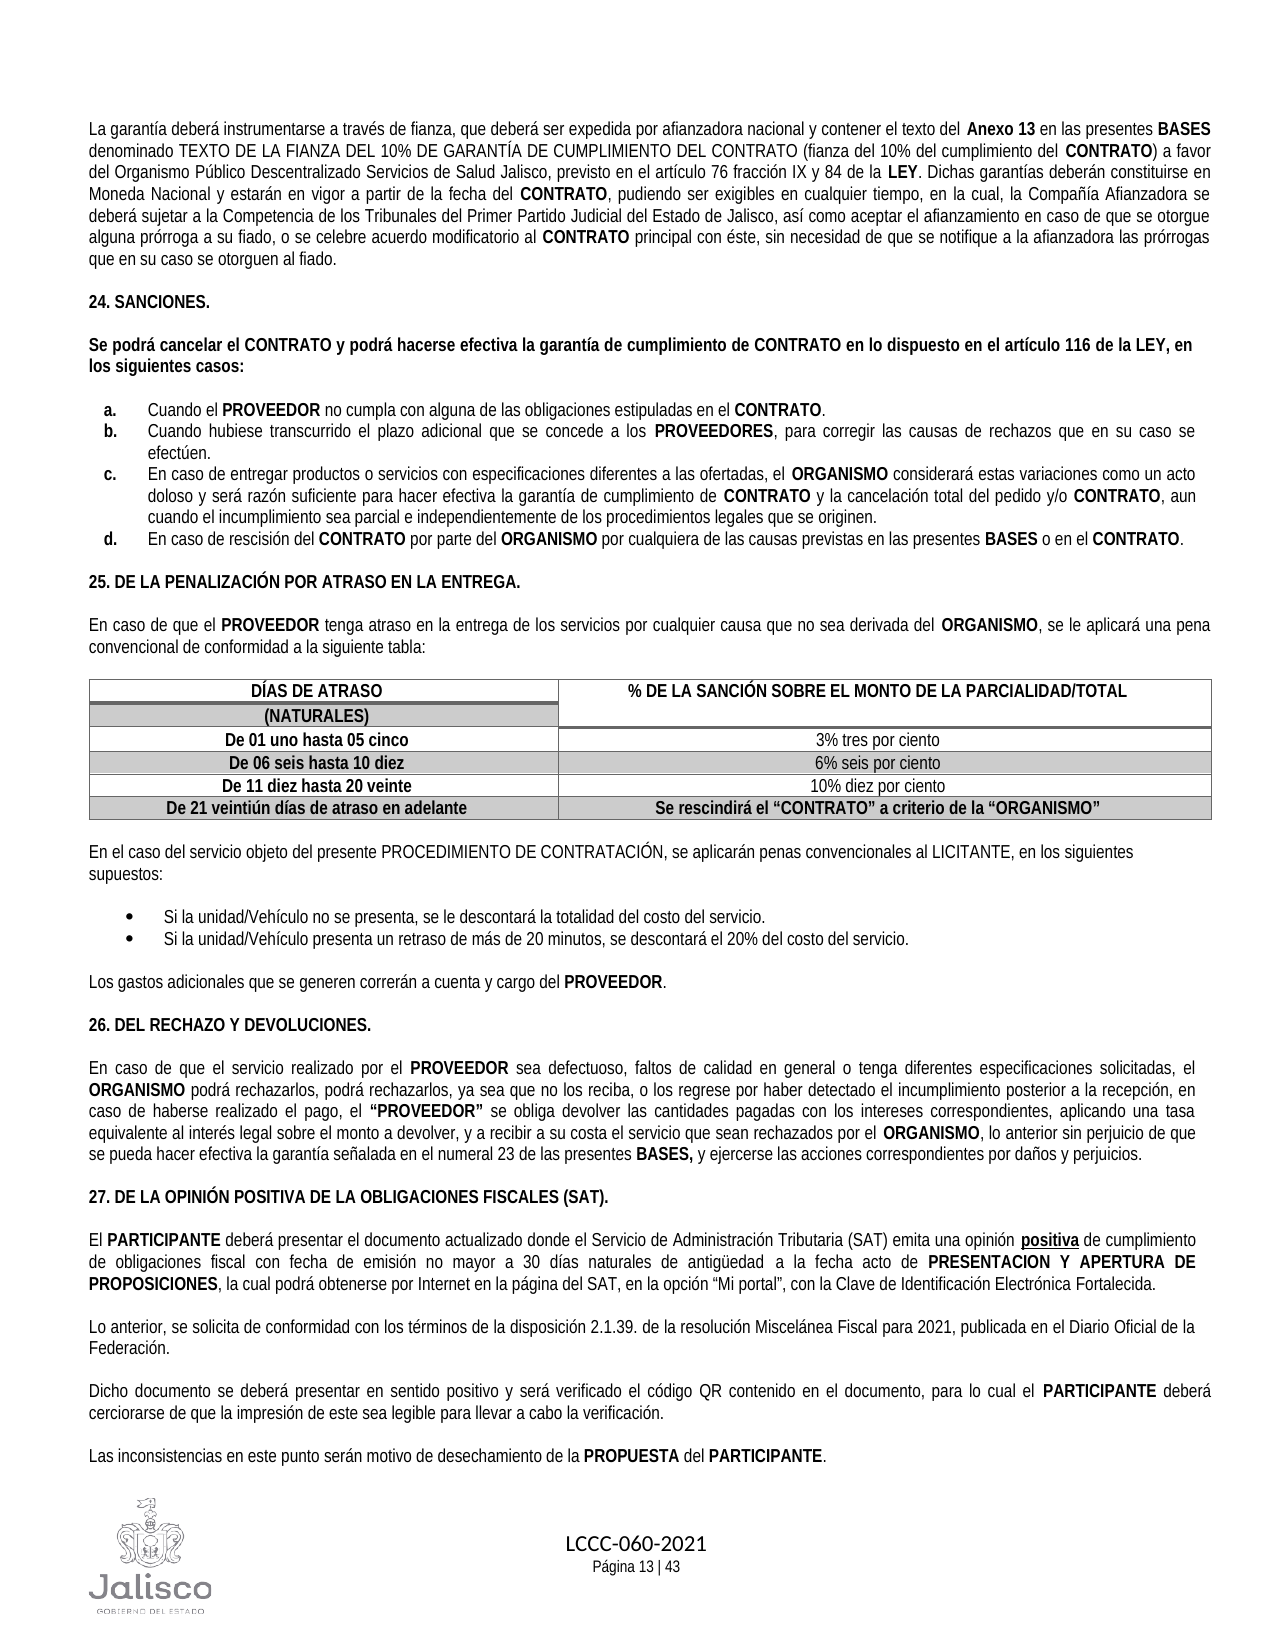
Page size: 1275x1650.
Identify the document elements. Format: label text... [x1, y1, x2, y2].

text En el caso del servicio objeto del presente PROCEDIMIENTO DE CONTRATACIÓN, se aplicarán penas convencionales al LICITANTE, en los siguientes supuestos: [89, 841, 1211, 884]
table_header DÍAS DE ATRASO [90, 680, 558, 701]
text El PARTICIPANTE deberá presentar el documento actualizado donde el Servicio de Administración Tributaria (SAT) emita una opinión positiva de cumplimiento de obligaciones fiscal con fecha de emisión no mayor a 30 días naturales de antigüedad a la fecha acto de PRESENTACION Y APERTURA DE PROPOSICIONES, la cual podrá obtenerse por Internet en la página del SAT, en la opción “Mi portal”, con la Clave de Identificación Electrónica Fortalecida. [89, 1229, 1196, 1294]
table_cell (NATURALES) [90, 705, 558, 726]
list Cuando el PROVEEDOR no cumpla con alguna de las obligaciones estipuladas en el CONTRATO. [103, 398, 1196, 420]
text En caso de que el servicio realizado por el PROVEEDOR sea defectuoso, faltos de calidad en general o tenga diferentes especificaciones solicitadas, el ORGANISMO podrá rechazarlos, podrá rechazarlos, ya sea que no los reciba, o los regrese por haber detectado el incumplimiento posterior a la recepción, en caso de haberse realizado el pago, el “PROVEEDOR” se obliga devolver las cantidades pagadas con los intereses correspondientes, aplicando una tasa equivalente al interés legal sobre el monto a devolver, y a recibir a su costa el servicio que sean rechazados por el ORGANISMO, lo anterior sin perjuicio de que se pueda hacer efectiva la garantía señalada en el numeral 23 de las presentes BASES, y ejercerse las acciones correspondientes por daños y perjuicios. [89, 1057, 1196, 1165]
text Las inconsistencias en este punto serán motivo de desechamiento de la PROPUESTA del PARTICIPANTE. [89, 1445, 1211, 1467]
table_cell De 11 diez hasta 20 veinte [90, 775, 558, 796]
text Dicho documento se deberá presentar en sentido positivo y será verificado el código QR contenido en el documento, para lo cual el PARTICIPANTE deberá cerciorarse de que la impresión de este sea legible para llevar a cabo la verificación. [89, 1380, 1211, 1423]
list En caso de entregar productos o servicios con especificaciones diferentes a las ofertadas, el ORGANISMO considerará estas variaciones como un acto doloso y será razón suficiente para hacer efectiva la garantía de cumplimiento de CONTRATO y la cancelación total del pedido y/o CONTRATO, aun cuando el incumplimiento sea parcial e independientemente de los procedimientos legales que se originen. [103, 463, 1196, 528]
text La garantía deberá instrumentarse a través de fianza, que deberá ser expedida por afianzadora nacional y contener el texto del Anexo 13 en las presentes BASES denominado TEXTO DE LA FIANZA DEL 10% DE GARANTÍA DE CUMPLIMIENTO DEL CONTRATO (fianza del 10% del cumplimiento del CONTRATO) a favor del Organismo Público Descentralizado Servicios de Salud Jalisco, previsto en el artículo 76 fracción IX y 84 de la LEY. Dichas garantías deberán constituirse en Moneda Nacional y estarán en vigor a partir de la fecha del CONTRATO, pudiendo ser exigibles en cualquier tiempo, en la cual, la Compañía Afianzadora se deberá sujetar a la Competencia de los Tribunales del Primer Partido Judicial del Estado de Jalisco, así como aceptar el afianzamiento en caso de que se otorgue alguna prórroga a su fiado, o se celebre acuerdo modificatorio al CONTRATO principal con éste, sin necesidad de que se notifique a la afianzadora las prórrogas que en su caso se otorguen al fiado. [89, 118, 1211, 269]
text Los gastos adicionales que se generen correrán a cuenta y cargo del PROVEEDOR. [89, 971, 1211, 992]
list Si la unidad/Vehículo presenta un retraso de más de 20 minutos, se descontará el 20% del costo del servicio. [126, 927, 1211, 949]
picture [88, 1498, 212, 1614]
table_header % DE LA SANCIÓN SOBRE EL MONTO DE LA PARCIALIDAD/TOTAL [559, 680, 1211, 726]
text Lo anterior, se solicita de conformidad con los términos de la disposición 2.1.39. de la resolución Miscelánea Fiscal para 2021, publicada en el Diario Oficial de la Federación. [89, 1316, 1196, 1359]
table_cell Se rescindirá el “CONTRATO” a criterio de la “ORGANISMO” [559, 797, 1211, 819]
list En caso de rescisión del CONTRATO por parte del ORGANISMO por cualquiera de las causas previstas en las presentes BASES o en el CONTRATO. [103, 528, 1196, 549]
table_cell De 21 veintiún días de atraso en adelante [90, 797, 558, 819]
text Se podrá cancelar el CONTRATO y podrá hacerse efectiva la garantía de cumplimiento de CONTRATO en lo dispuesto en el artículo 116 de la LEY, en los siguientes casos: [89, 334, 1196, 377]
table_cell De 01 uno hasta 05 cinco [90, 727, 558, 751]
text 27. DE LA OPINIÓN POSITIVA DE LA OBLIGACIONES FISCALES (SAT). [89, 1186, 1196, 1208]
text En caso de que el PROVEEDOR tenga atraso en la entrega de los servicios por cualquier causa que no sea derivada del ORGANISMO, se le aplicará una pena convencional de conformidad a la siguiente tabla: [89, 614, 1211, 657]
table_cell 6% seis por ciento [559, 752, 1211, 773]
list Si la unidad/Vehículo no se presenta, se le descontará la totalidad del costo del servicio. [126, 906, 1211, 927]
table_cell 10% diez por ciento [559, 775, 1211, 796]
table_cell 3% tres por ciento [559, 729, 1211, 751]
text 25. DE LA PENALIZACIÓN POR ATRASO EN LA ENTREGA. [89, 571, 1196, 593]
text 26. DEL RECHAZO Y DEVOLUCIONES. [89, 1014, 1196, 1035]
list Cuando hubiese transcurrido el plazo adicional que se concede a los PROVEEDORES, para corregir las causas de rechazos que en su caso se efectúen. [103, 420, 1196, 463]
text 24. SANCIONES. [89, 291, 1196, 312]
table_cell De 06 seis hasta 10 diez [90, 752, 558, 773]
